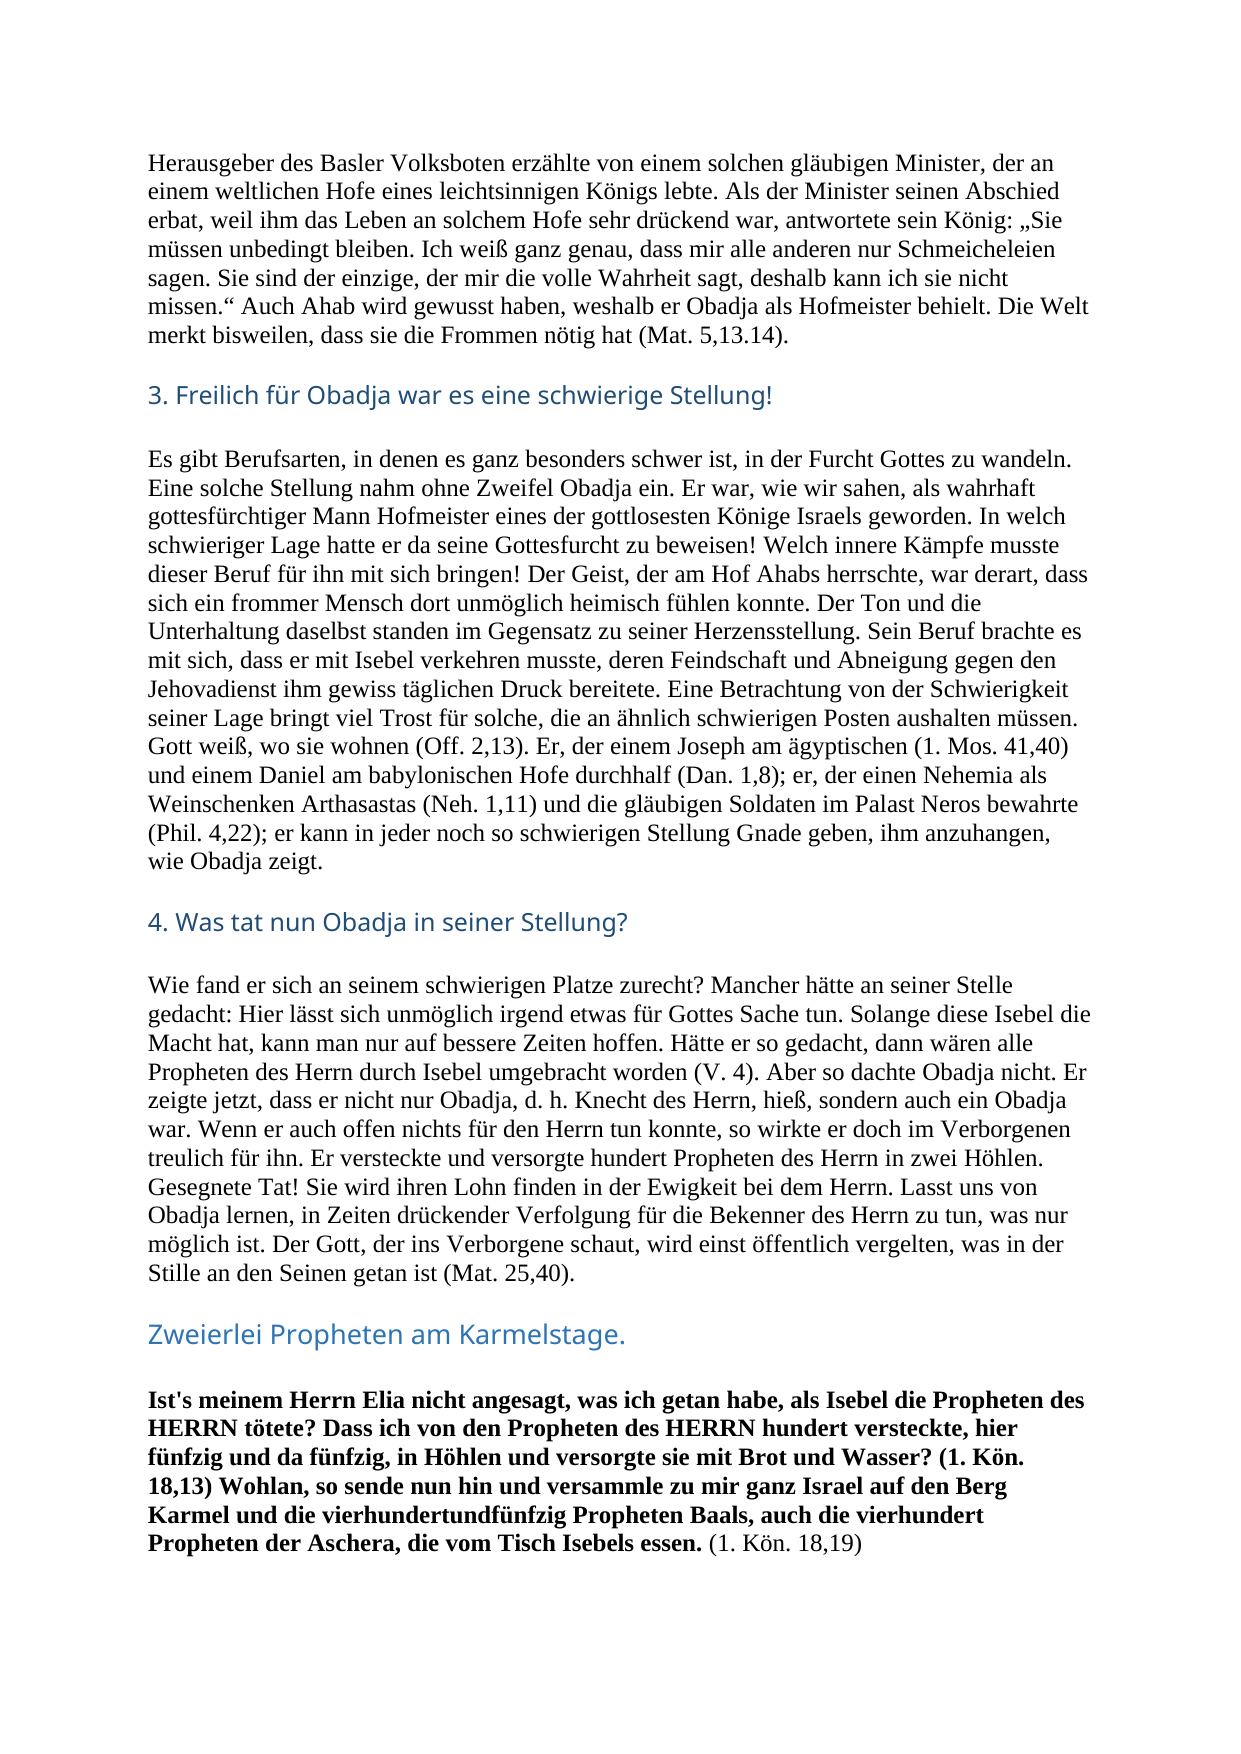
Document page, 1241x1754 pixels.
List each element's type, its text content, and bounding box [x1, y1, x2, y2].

subtitle Zweierlei Propheten am Karmelstage. [148, 1316, 1093, 1353]
text Ist's meinem Herrn Elia nicht angesagt, was ich getan habe, als Isebel die Propheten des HERRN tötete? Dass ich von den Propheten des HERRN hundert versteckte, hier fünfzig und da fünfzig, in Höhlen und versorgte sie mit Brot und Wasser? (1. Kön. 18,13) Wohlan, so sende nun hin und versammle zu mir ganz Israel auf den Berg Karmel und die vierhundertundfünfzig Propheten Baals, auch die vierhundert Propheten der Aschera, die vom Tisch Isebels essen. (1. Kön. 18,19) [148, 1385, 1093, 1557]
subtitle 4. Was tat nun Obadja in seiner Stellung? [148, 904, 1093, 938]
text Es gibt Berufsarten, in denen es ganz besonders schwer ist, in der Furcht Gottes zu wandeln. Eine solche Stellung nahm ohne Zweifel Obadja ein. Er war, wie wir sahen, als wahrhaft gottesfürchtiger Mann Hofmeister eines der gottlosesten Könige Israels geworden. In welch schwieriger Lage hatte er da seine Gottesfurcht zu beweisen! Welch innere Kämpfe musste dieser Beruf für ihn mit sich bringen! Der Geist, der am Hof Ahabs herrschte, war derart, dass sich ein frommer Mensch dort unmöglich heimisch fühlen konnte. Der Ton und die Unterhaltung daselbst standen im Gegensatz zu seiner Herzensstellung. Sein Beruf brachte es mit sich, dass er mit Isebel verkehren musste, deren Feindschaft und Abneigung gegen den Jehovadienst ihm gewiss täglichen Druck bereitete. Eine Betrachtung von der Schwierigkeit seiner Lage bringt viel Trost für solche, die an ähnlich schwierigen Posten aushalten müssen. Gott weiß, wo sie wohnen (Off. 2,13). Er, der einem Joseph am ägyptischen (1. Mos. 41,40) und einem Daniel am babylonischen Hofe durchhalf (Dan. 1,8); er, der einen Nehemia als Weinschenken Arthasastas (Neh. 1,11) und die gläubigen Soldaten im Palast Neros bewahrte (Phil. 4,22); er kann in jeder noch so schwierigen Stellung Gnade geben, ihm anzuhangen, wie Obadja zeigt. [148, 444, 1093, 875]
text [148, 148, 1093, 349]
text Wie fand er sich an seinem schwierigen Platze zurecht? Mancher hätte an seiner Stelle gedacht: Hier lässt sich unmöglich irgend etwas für Gottes Sache tun. Solange diese Isebel die Macht hat, kann man nur auf bessere Zeiten hoffen. Hätte er so gedacht, dann wären alle Propheten des Herrn durch Isebel umgebracht worden (V. 4). Aber so dachte Obadja nicht. Er zeigte jetzt, dass er nicht nur Obadja, d. h. Knecht des Herrn, hieß, sondern auch ein Obadja war. Wenn er auch offen nichts für den Herrn tun konnte, so wirkte er doch im Verborgenen treulich für ihn. Er versteckte und versorgte hundert Propheten des Herrn in zwei Höhlen. Gesegnete Tat! Sie wird ihren Lohn finden in der Ewigkeit bei dem Herrn. Lasst uns von Obadja lernen, in Zeiten drückender Verfolgung für die Bekenner des Herrn zu tun, was nur möglich ist. Der Gott, der ins Verborgene schaut, wird einst öffentlich vergelten, was in der Stille an den Seinen getan ist (Mat. 25,40). [148, 970, 1093, 1287]
subtitle 3. Freilich für Obadja war es eine schwierige Stellung! [148, 378, 1093, 412]
